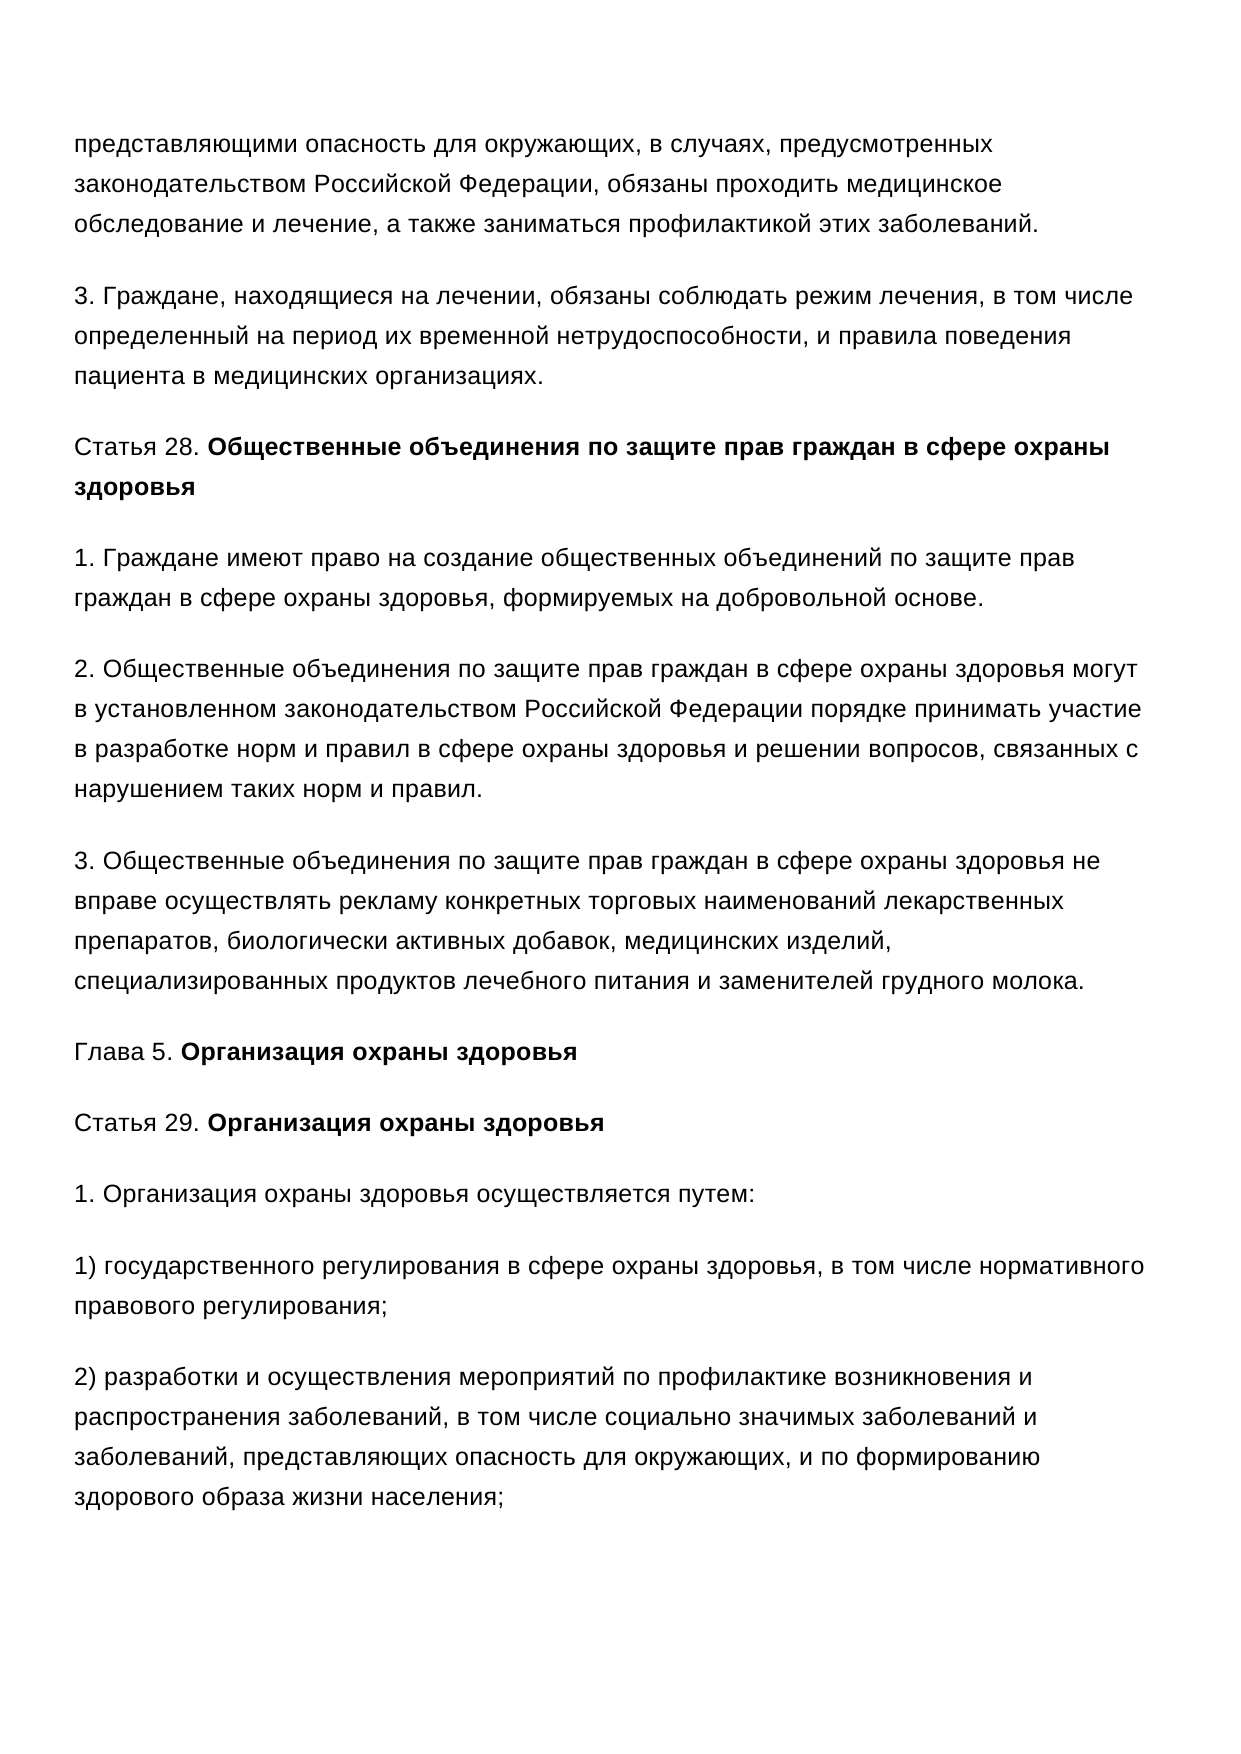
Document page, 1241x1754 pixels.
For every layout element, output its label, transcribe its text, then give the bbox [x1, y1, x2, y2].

text Глава 5. Организация охраны здоровья [74, 1026, 1152, 1066]
text 2. Общественные объединения по защите прав граждан в сфере охраны здоровья могут в установленном законодательством Российской Федерации порядке принимать участие в разработке норм и правил в сфере охраны здоровья и решении вопросов, связанных с нарушением таких норм и правил. [74, 643, 1152, 803]
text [74, 118, 1152, 238]
text 2) разработки и осуществления мероприятий по профилактике возникновения и распространения заболеваний, в том числе социально значимых заболеваний и заболеваний, представляющих опасность для окружающих, и по формированию здорового образа жизни населения; [74, 1351, 1152, 1511]
text 1. Организация охраны здоровья осуществляется путем: [74, 1168, 1152, 1208]
text Статья 28. Общественные объединения по защите прав граждан в сфере охраны здоровья [74, 421, 1152, 501]
text 1. Граждане имеют право на создание общественных объединений по защите прав граждан в сфере охраны здоровья, формируемых на добровольной основе. [74, 532, 1152, 612]
text 1) государственного регулирования в сфере охраны здоровья, в том числе нормативного правового регулирования; [74, 1239, 1152, 1319]
text 3. Граждане, находящиеся на лечении, обязаны соблюдать режим лечения, в том числе определенный на период их временной нетрудоспособности, и правила поведения пациента в медицинских организациях. [74, 269, 1152, 389]
text 3. Общественные объединения по защите прав граждан в сфере охраны здоровья не вправе осуществлять рекламу конкретных торговых наименований лекарственных препаратов, биологически активных добавок, медицинских изделий, специализированных продуктов лечебного питания и заменителей грудного молока. [74, 834, 1152, 994]
text Статья 29. Организация охраны здоровья [74, 1097, 1152, 1137]
